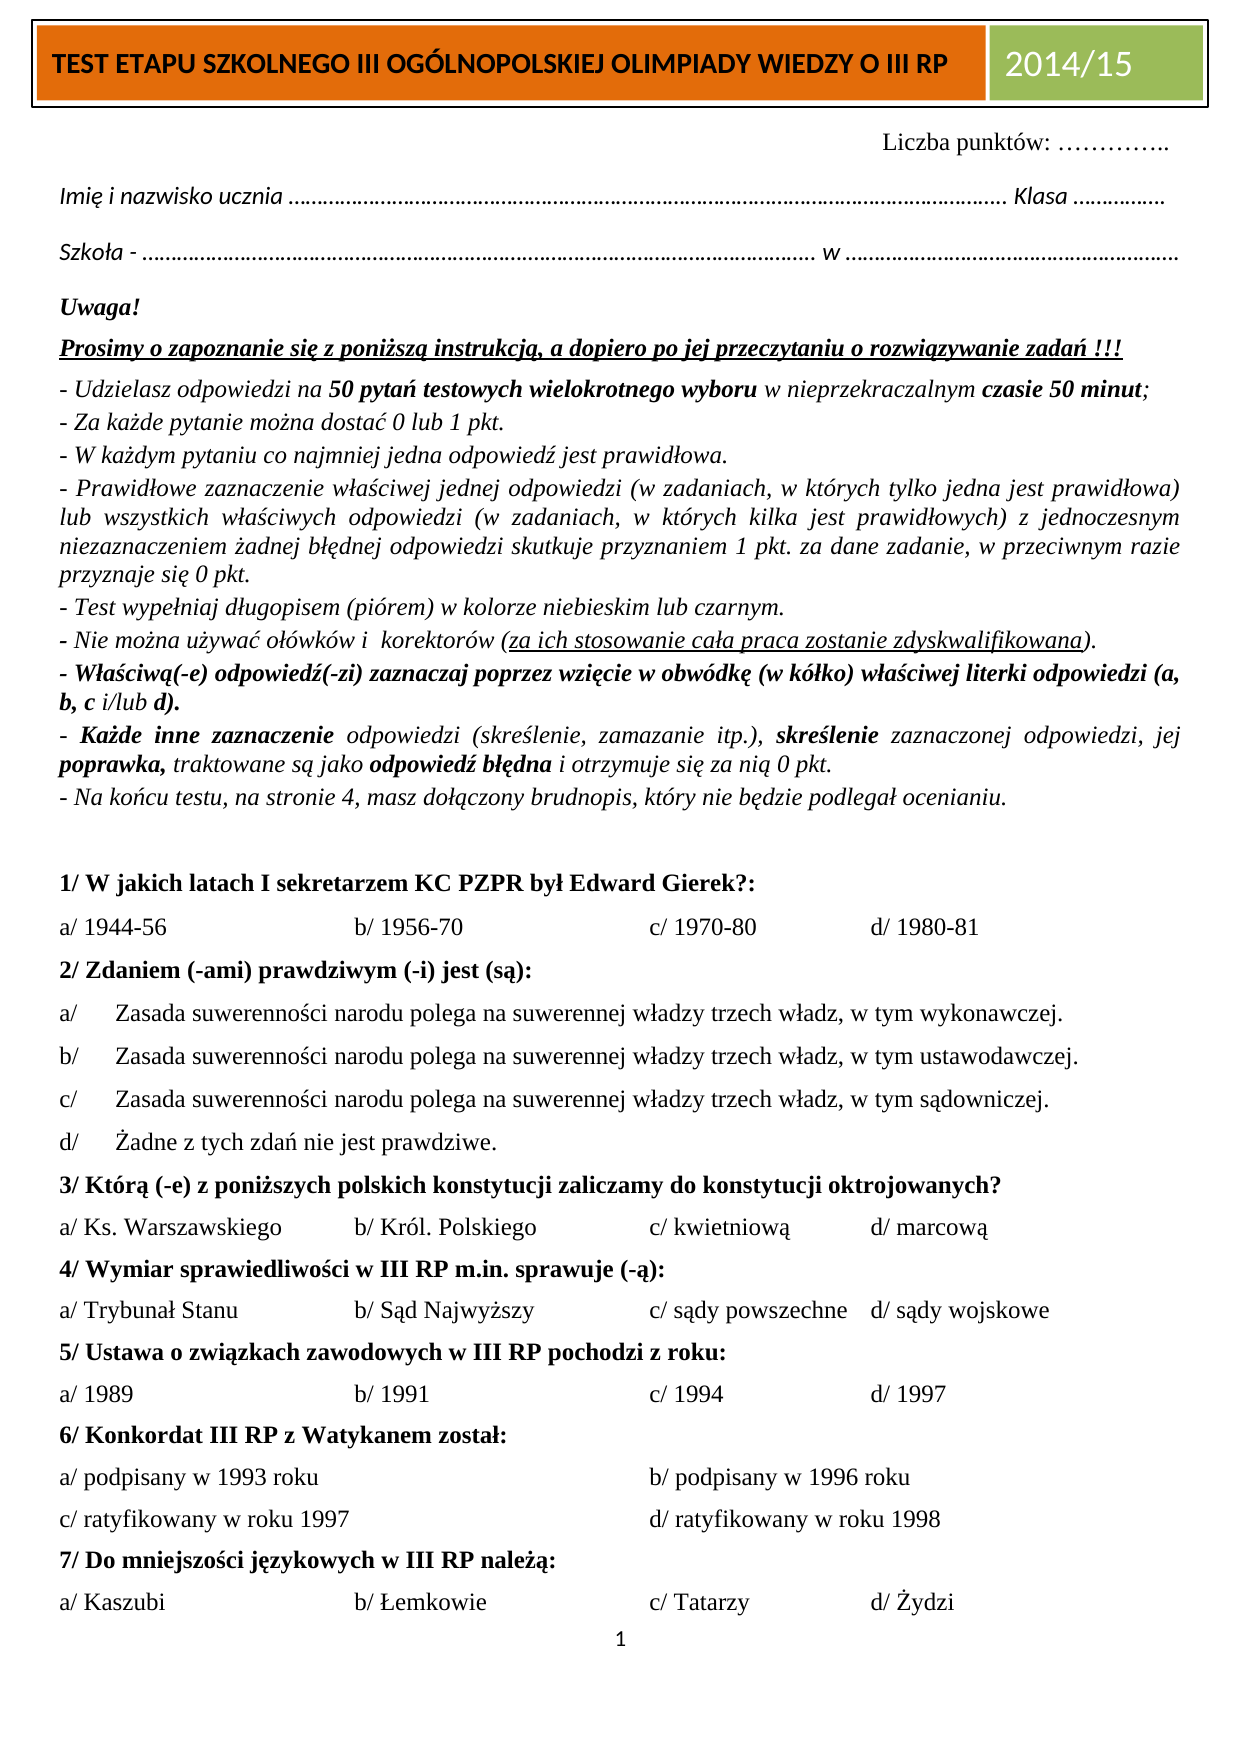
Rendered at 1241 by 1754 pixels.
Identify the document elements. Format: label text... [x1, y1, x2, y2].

text - Test wypełniaj długopisem (piórem) w kolorze niebieskim lub czarnym. [59, 592, 1181, 621]
text Prosimy o zapoznanie się z poniższą instrukcją, a dopiero po jej przeczytaniu o rozwiązywanie zadań !!! [59, 333, 1181, 362]
text - W każdym pytaniu co najmniej jedna odpowiedź jest prawidłowa. [59, 440, 1181, 469]
text a/ 1944-56 b/ 1956-70 c/ 1970-80 d/ 1980-81 [59, 912, 1181, 940]
text - Prawidłowe zaznaczenie właściwej jednej odpowiedzi (w zadaniach, w których tylko jedna jest prawidłowa) lub wszystkich właściwych odpowiedzi (w zadaniach, w których kilka jest prawidłowych) z jednoczesnym niezaznaczeniem żadnej błędnej odpowiedzi skutkuje przyznaniem 1 pkt. za dane zadanie, w przeciwnym razie przyznaje się 0 pkt. [59, 473, 1181, 588]
text a/ podpisany w 1993 roku b/ podpisany w 1996 roku [59, 1462, 1181, 1491]
text - Na końcu testu, na stronie 4, masz dołączony brudnopis, który nie będzie podlegał ocenianiu. [59, 782, 1181, 810]
text 1/ W jakich latach I sekretarzem KC PZPR był Edward Gierek?: [59, 868, 1181, 897]
text 7/ Do mniejszości językowych w III RP należą: [59, 1545, 1181, 1574]
text a/ 1989 b/ 1991 c/ 1994 d/ 1997 [59, 1379, 1181, 1407]
text Liczba punktów: ………….. [797, 127, 1181, 155]
text 2/ Zdaniem (-ami) prawdziwym (-i) jest (są): [59, 955, 1181, 983]
text a/ Trybunał Stanu b/ Sąd Najwyższy c/ sądy powszechne d/ sądy wojskowe [59, 1295, 1181, 1324]
text Szkoła - ………………………………………………………….………………………………………….. w …………………………………………………. [59, 236, 1181, 267]
text Uwaga! [59, 292, 1181, 321]
text c/ ratyfikowany w roku 1997 d/ ratyfikowany w roku 1998 [59, 1504, 1181, 1532]
text a/ Zasada suwerenności narodu polega na suwerennej władzy trzech władz, w tym wykonawczej. [59, 998, 1181, 1027]
text d/ Żadne z tych zdań nie jest prawdziwe. [59, 1127, 1181, 1156]
text - Za każde pytanie można dostać 0 lub 1 pkt. [59, 407, 1181, 436]
text - Nie można używać ołówków i korektorów (za ich stosowanie cała praca zostanie zdyskwalifikowana). [59, 625, 1181, 654]
text a/ Ks. Warszawskiego b/ Król. Polskiego c/ kwietniową d/ marcową [59, 1212, 1181, 1241]
text c/ Zasada suwerenności narodu polega na suwerennej władzy trzech władz, w tym sądowniczej. [59, 1084, 1181, 1113]
text b/ Zasada suwerenności narodu polega na suwerennej władzy trzech władz, w tym ustawodawczej. [59, 1041, 1181, 1070]
text - Każde inne zaznaczenie odpowiedzi (skreślenie, zamazanie itp.), skreślenie zaznaczonej odpowiedzi, jej poprawka, traktowane są jako odpowiedź błędna i otrzymuje się za nią 0 pkt. [59, 720, 1181, 777]
text a/ Kaszubi b/ Łemkowie c/ Tatarzy d/ Żydzi [59, 1587, 1181, 1616]
text Imię i nazwisko ucznia …………………………………………………………………………………………………………….. Klasa ……………. [59, 180, 1181, 211]
text 4/ Wymiar sprawiedliwości w III RP m.in. sprawuje (-ą): [59, 1254, 1181, 1282]
text 6/ Konkordat III RP z Watykanem został: [59, 1420, 1181, 1449]
text - Właściwą(-e) odpowiedź(-zi) zaznaczaj poprzez wzięcie w obwódkę (w kółko) właściwej literki odpowiedzi (a, b, c i/lub d). [59, 658, 1181, 716]
text 3/ Którą (-e) z poniższych polskich konstytucji zaliczamy do konstytucji oktrojowanych? [59, 1170, 1181, 1199]
text - Udzielasz odpowiedzi na 50 pytań testowych wielokrotnego wyboru w nieprzekraczalnym czasie 50 minut; [59, 374, 1181, 403]
text 5/ Ustawa o związkach zawodowych w III RP pochodzi z roku: [59, 1337, 1181, 1366]
